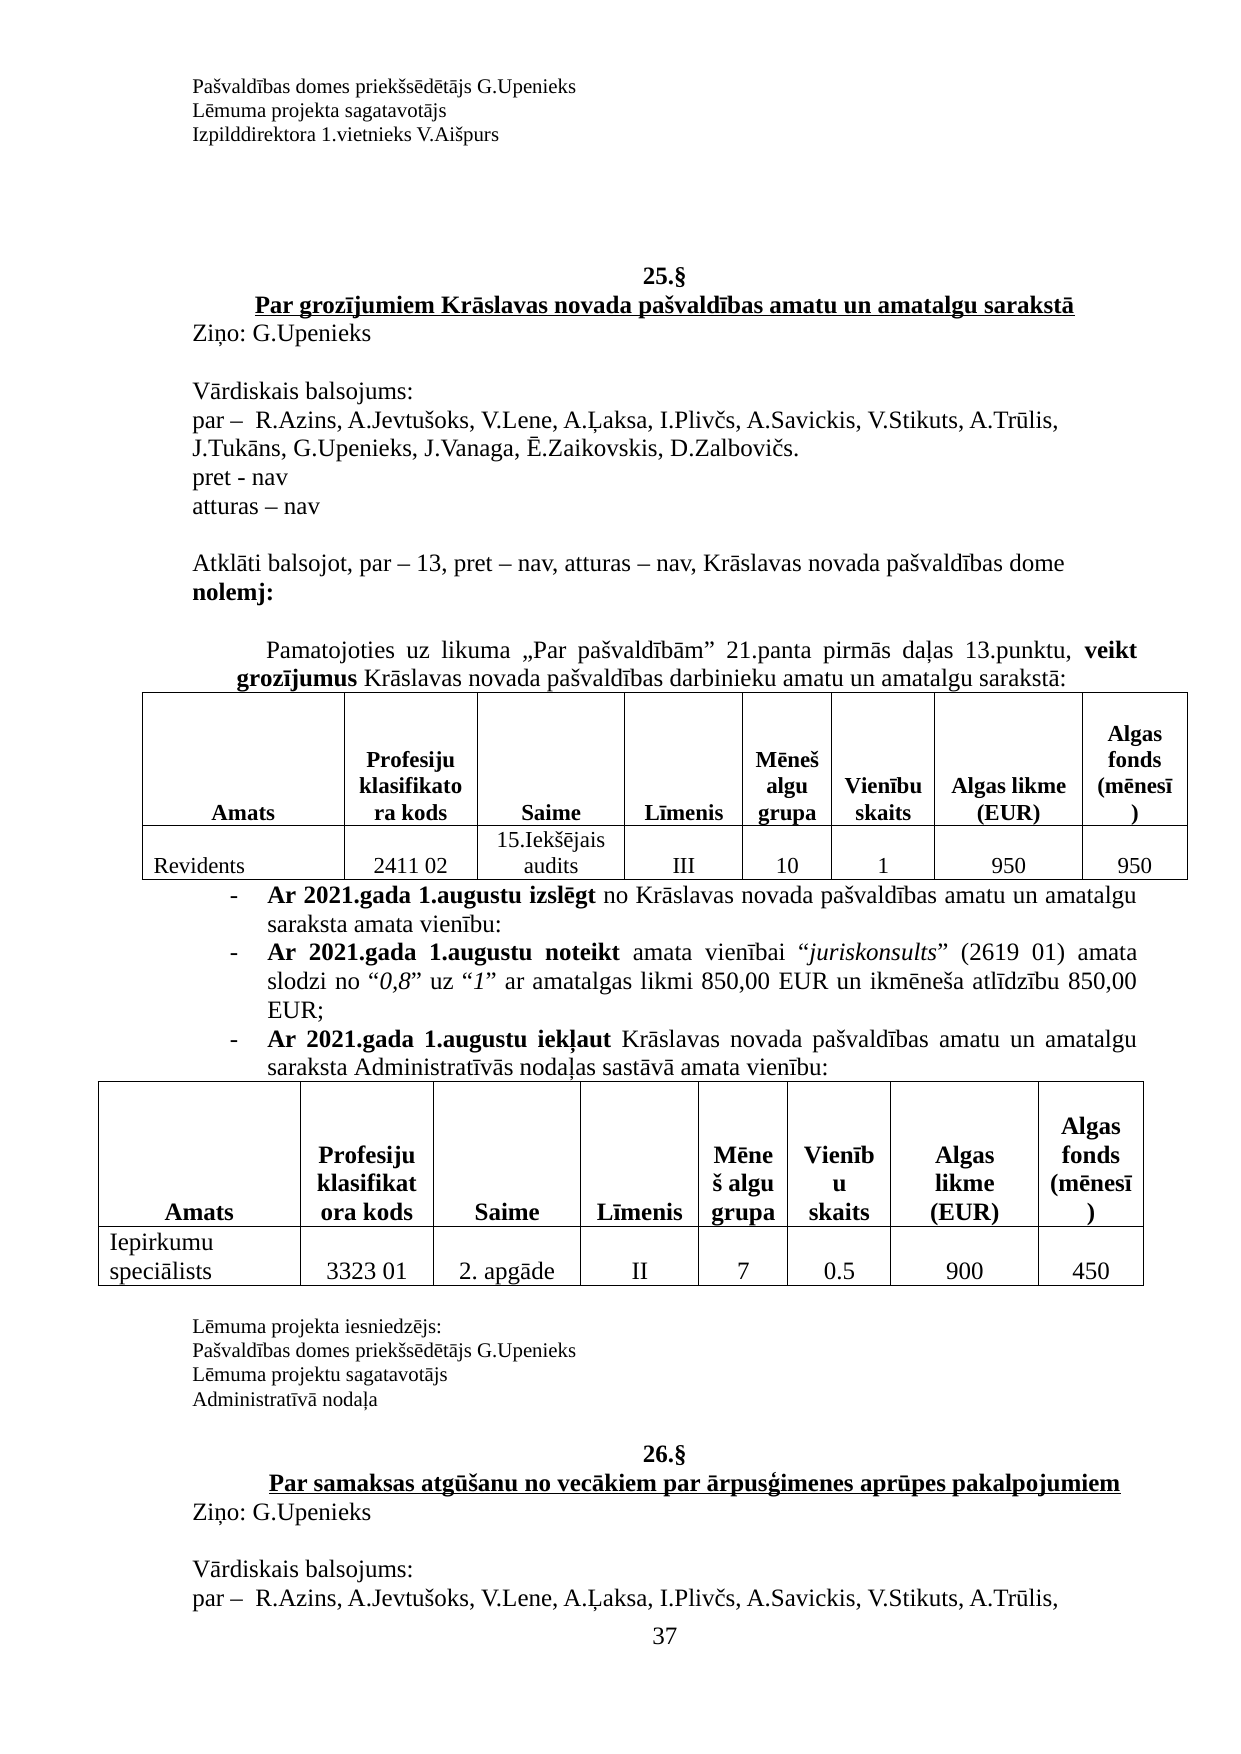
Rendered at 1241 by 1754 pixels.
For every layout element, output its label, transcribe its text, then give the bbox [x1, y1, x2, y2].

text Par grozījumiem Krāslavas novada pašvaldības amatu un amatalgu sarakstā [192, 290, 1137, 318]
text Administratīvā nodaļa [192, 1386, 1137, 1411]
text Izpilddirektora 1.vietnieks V.Aišpurs [192, 122, 1137, 146]
table_header Amats [143, 693, 344, 825]
text Ziņo: G.Upenieks [192, 1497, 1137, 1526]
text Vārdiskais balsojums: [192, 376, 1137, 405]
text Lēmuma projekta iesniedzējs: [192, 1314, 1137, 1338]
table_header Līmenis [625, 693, 742, 825]
text 25.§ [192, 261, 1137, 290]
text Pašvaldības domes priekšsēdētājs G.Upenieks [192, 74, 1137, 98]
list 26.§ [192, 1439, 1137, 1468]
table_cell 2. apgāde [434, 1227, 580, 1284]
table_header Vienību skaits [788, 1082, 890, 1226]
text Pašvaldības domes priekšsēdētājs G.Upenieks [192, 1338, 1137, 1362]
table_cell III [625, 826, 742, 879]
text Lēmuma projektu sagatavotājs [192, 1362, 1137, 1386]
table_cell Iepirkumu speciālists [99, 1227, 300, 1284]
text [192, 1583, 1137, 1612]
text atturas – nav [192, 491, 1137, 520]
table_header Algas likme (EUR) [935, 693, 1082, 825]
table_cell Revidents [143, 826, 344, 879]
table_cell 10 [743, 826, 831, 879]
text par – R.Azins, A.Jevtušoks, V.Lene, A.Ļaksa, I.Plivčs, A.Savickis, V.Stikuts, A.Trūlis, J.Tukāns, G.Upenieks, J.Vanaga, Ē.Zaikovskis, D.Zalbovičs. [192, 405, 1137, 462]
text pret - nav [192, 462, 1137, 491]
table_header Līmenis [581, 1082, 698, 1226]
text Lēmuma projekta sagatavotājs [192, 98, 1137, 122]
table_cell II [581, 1227, 698, 1284]
table_header Profesiju klasifikatora kods [301, 1082, 433, 1226]
table_header Algas likme (EUR) [891, 1082, 1038, 1226]
table_cell 2411 02 [345, 826, 477, 879]
table_header Saime [434, 1082, 580, 1226]
table_cell 900 [891, 1227, 1038, 1284]
table_header Saime [478, 693, 624, 825]
text Atklāti balsojot, par – 13, pret – nav, atturas – nav, Krāslavas novada pašvaldības dome nolemj: [192, 548, 1137, 606]
table_header Amats [99, 1082, 300, 1226]
table_cell 1 [832, 826, 934, 879]
text Ziņo: G.Upenieks [192, 318, 1137, 347]
table_cell 950 [1083, 826, 1187, 879]
table_cell 450 [1039, 1227, 1143, 1284]
list Ar 2021.gada 1.augustu izslēgt no Krāslavas novada pašvaldības amatu un amatalgu saraksta amata vienību: [229, 880, 1137, 937]
table_cell 7 [699, 1227, 787, 1284]
table_cell 0.5 [788, 1227, 890, 1284]
table_header Profesiju klasifikatora kods [345, 693, 477, 825]
list Ar 2021.gada 1.augustu noteikt amata vienībai “juriskonsults” (2619 01) amata slodzi no “0,8” uz “1” ar amatalgas likmi 850,00 EUR un ikmēneša atlīdzību 850,00 EUR; [229, 937, 1137, 1024]
text Par samaksas atgūšanu no vecākiem par ārpusģimenes aprūpes pakalpojumiem [192, 1468, 1122, 1497]
list Pamatojoties uz likuma „Par pašvaldībām” 21.panta pirmās daļas 13.punktu, veikt grozījumus Krāslavas novada pašvaldības darbinieku amatu un amatalgu sarakstā: [236, 635, 1137, 692]
table_header Algas fonds (mēnesī) [1039, 1082, 1143, 1226]
table_cell 950 [935, 826, 1082, 879]
table_header Algas fonds (mēnesī) [1083, 693, 1187, 825]
table_header Mēneš algu grupa [699, 1082, 787, 1226]
list Ar 2021.gada 1.augustu iekļaut Krāslavas novada pašvaldības amatu un amatalgu saraksta Administratīvās nodaļas sastāvā amata vienību: [229, 1024, 1137, 1081]
table_cell 3323 01 [301, 1227, 433, 1284]
table_header Mēneš algu grupa [743, 693, 831, 825]
table_cell 15.Iekšējais audits [478, 826, 624, 879]
table_header Vienību skaits [832, 693, 934, 825]
text Vārdiskais balsojums: [192, 1554, 1137, 1583]
